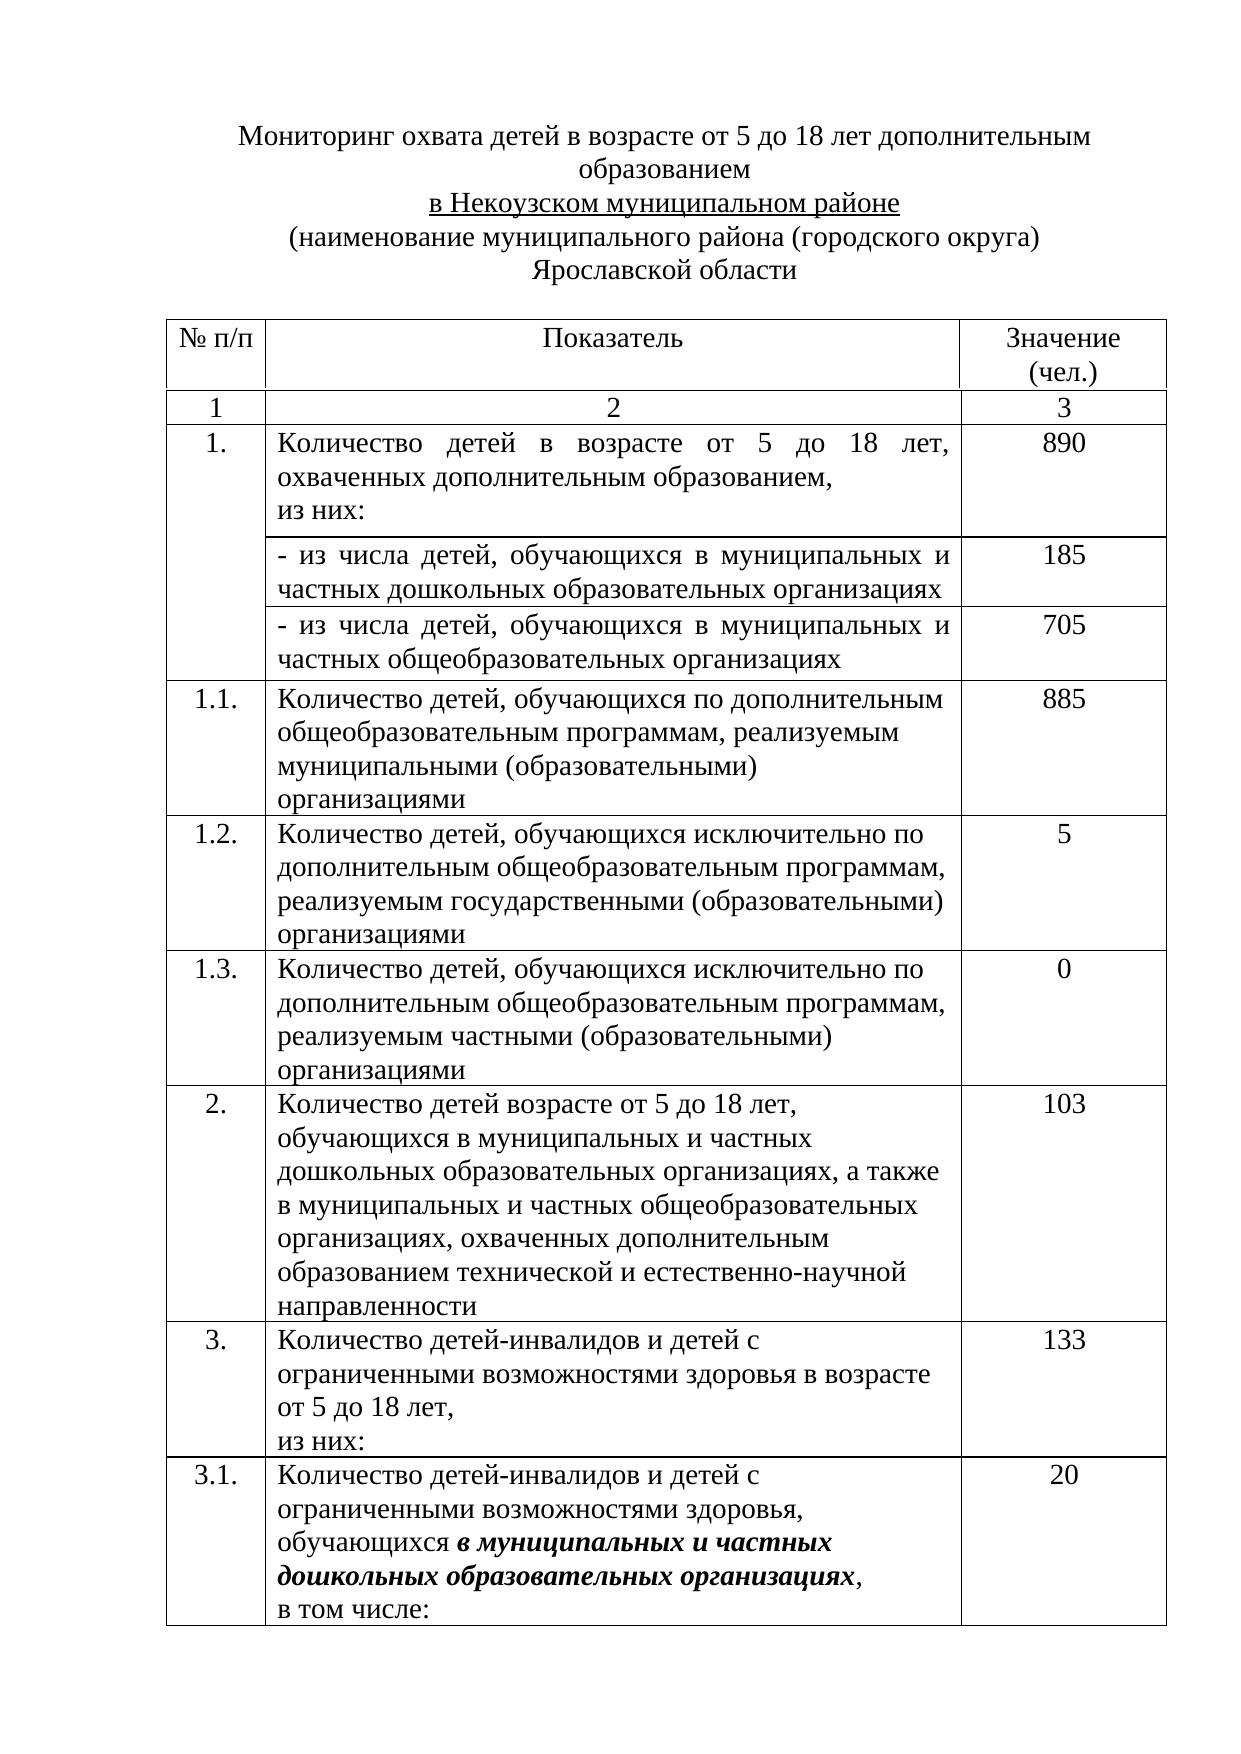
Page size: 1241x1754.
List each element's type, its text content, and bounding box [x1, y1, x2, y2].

table_cell 1.3. [167, 951, 265, 1085]
table_cell Количество детей, обучающихся исключительно по дополнительным общеобразовательным программам, реализуемым государственными (образовательными) организациями [266, 816, 961, 950]
table_header Значение (чел.) [960, 320, 1166, 387]
text Ярославской области [177, 252, 1152, 286]
table_cell - из числа детей, обучающихся в муниципальных и частных дошкольных образовательных организациях [266, 538, 961, 606]
table_cell 3. [167, 1322, 265, 1456]
table_header 1 [167, 391, 265, 424]
table_cell - из числа детей, обучающихся в муниципальных и частных общеобразовательных организациях [266, 607, 961, 680]
table_cell 885 [962, 681, 1166, 815]
table_cell Количество детей-инвалидов и детей с ограниченными возможностями здоровья в возрасте от 5 до 18 лет, из них: [266, 1322, 961, 1456]
table_cell 1. [167, 425, 265, 680]
table_cell 5 [962, 816, 1166, 950]
table_header Показатель [266, 320, 959, 387]
table_cell Количество детей, обучающихся по дополнительным общеобразовательным программам, реализуемым муниципальными (образовательными) организациями [266, 681, 961, 815]
table_cell 890 [962, 425, 1166, 536]
table_cell 0 [962, 951, 1166, 1085]
table_cell 1.2. [167, 816, 265, 950]
table_cell 1.1. [167, 681, 265, 815]
text (наименование муниципального района (городского округа) [177, 219, 1152, 252]
text в Некоузском муниципальном районе [177, 185, 1152, 219]
table_cell 2. [167, 1086, 265, 1321]
table_cell 103 [962, 1086, 1166, 1321]
table_header 2 [266, 391, 961, 424]
table_cell 20 [962, 1458, 1166, 1625]
table_cell 185 [962, 538, 1166, 606]
table_header № п/п [167, 320, 265, 387]
table_cell 705 [962, 607, 1166, 680]
text Мониторинг охвата детей в возрасте от 5 до 18 лет дополнительным образованием [177, 118, 1152, 185]
table_cell 133 [962, 1322, 1166, 1456]
table_cell Количество детей в возрасте от 5 до 18 лет, охваченных дополнительным образованием, из них: [266, 425, 961, 536]
table_header 3 [962, 391, 1166, 424]
table_cell 3.1. [167, 1458, 265, 1625]
table_cell Количество детей-инвалидов и детей с ограниченными возможностями здоровья, обучающихся в муниципальных и частных дошкольных образовательных организациях, в том числе: [266, 1458, 961, 1625]
table_cell Количество детей, обучающихся исключительно по дополнительным общеобразовательным программам, реализуемым частными (образовательными) организациями [266, 951, 961, 1085]
table_cell Количество детей возрасте от 5 до 18 лет, обучающихся в муниципальных и частных дошкольных образовательных организациях, а также в муниципальных и частных общеобразовательных организациях, охваченных дополнительным образованием технической и естественно-научной направленности [266, 1086, 961, 1321]
